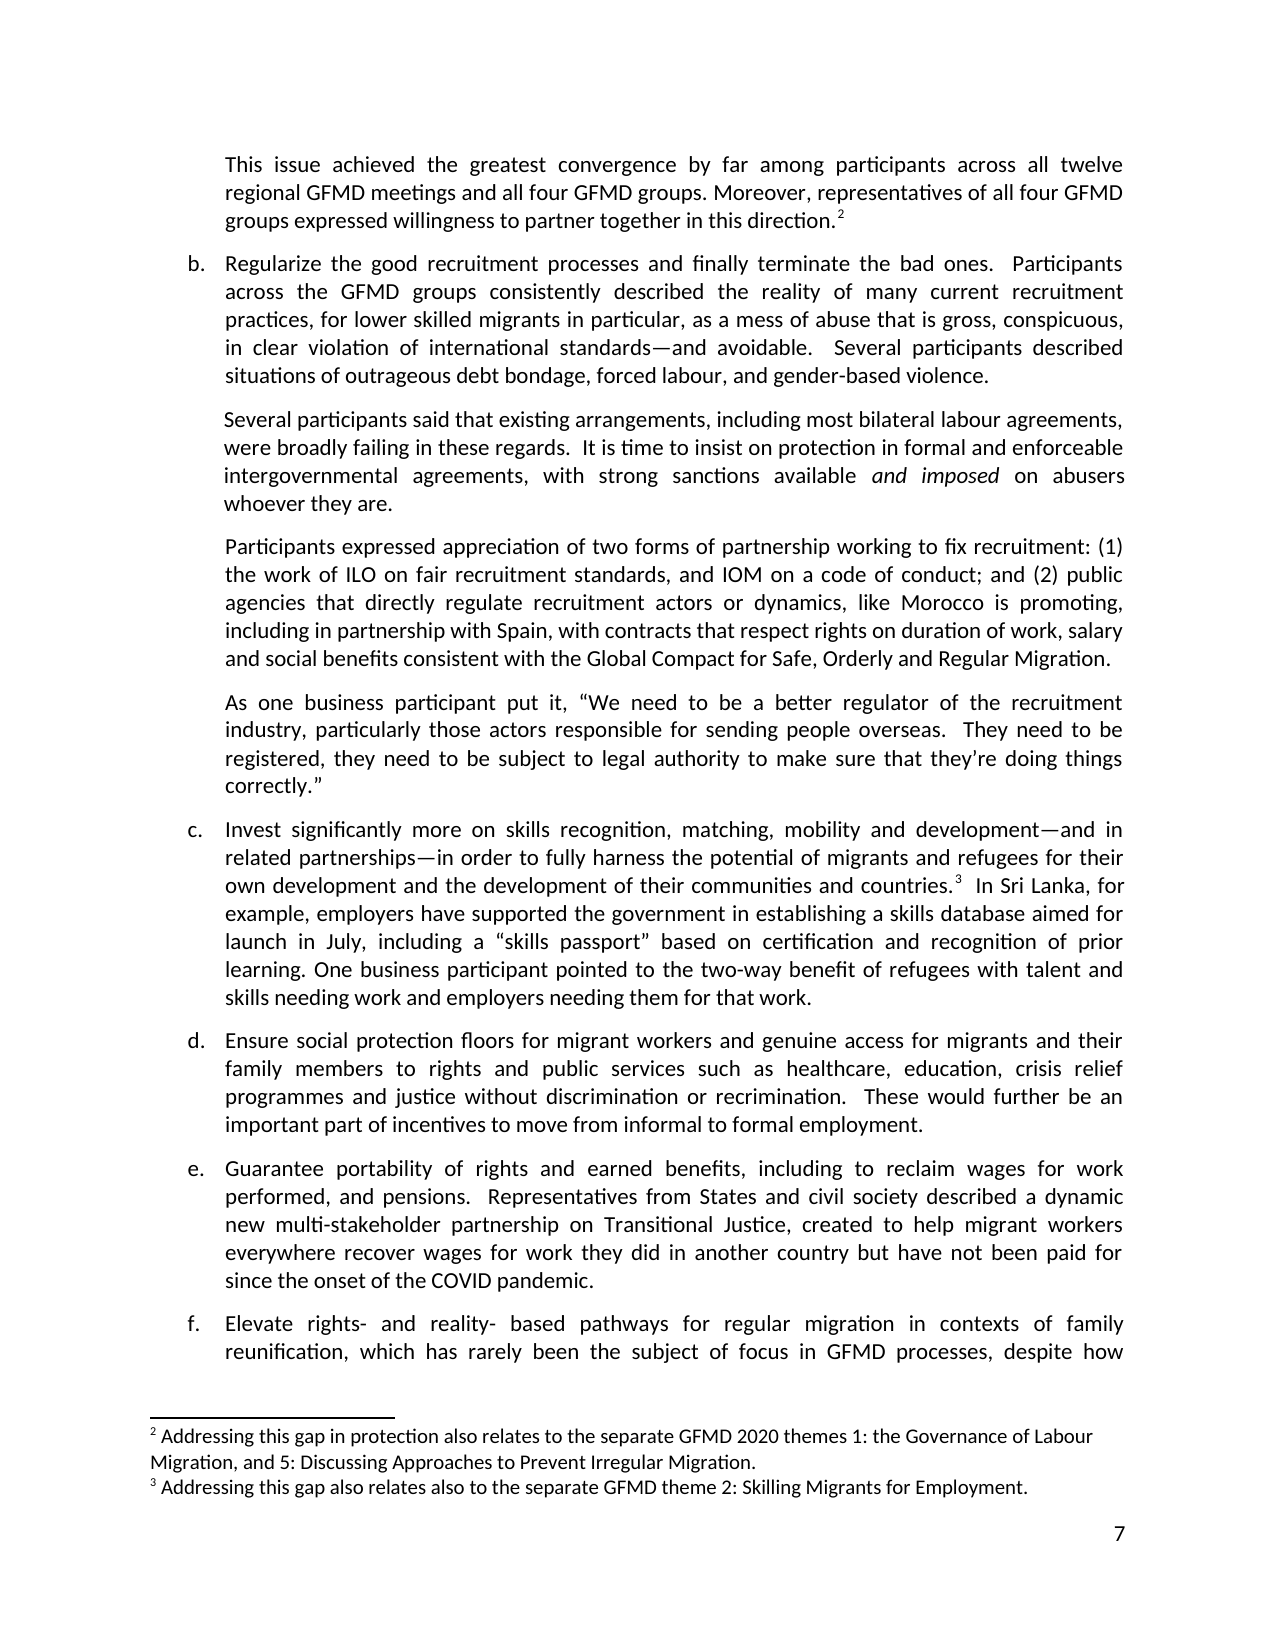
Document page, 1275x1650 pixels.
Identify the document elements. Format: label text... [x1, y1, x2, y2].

list This issue achieved the greatest convergence by far among participants across all twelve regional GFMD meetings and all four GFMD groups. Moreover, representatives of all four GFMD groups expressed willingness to partner together in this direction. [225, 150, 1125, 234]
text Several participants said that existing arrangements, including most bilateral labour agreements, were broadly failing in these regards. It is time to insist on protection in formal and enforceable intergovernmental agreements, with strong sanctions available and imposed on abusers whoever they are. [224, 405, 1125, 517]
list Guarantee portability of rights and earned benefits, including to reclaim wages for work performed, and pensions. Representatives from States and civil society described a dynamic new multi-stakeholder partnership on Transitional Justice, created to help migrant workers everywhere recover wages for work they did in another country but have not been paid for since the onset of the COVID pandemic. [187, 1154, 1125, 1294]
list As one business participant put it, “We need to be a better regulator of the recruitment industry, particularly those actors responsible for sending people overseas. They need to be registered, they need to be subject to legal authority to make sure that they’re doing things correctly.” [225, 688, 1125, 800]
list Ensure social protection floors for migrant workers and genuine access for migrants and their family members to rights and public services such as healthcare, education, crisis relief programmes and justice without discrimination or recrimination. These would further be an important part of incentives to move from informal to formal employment. [187, 1026, 1125, 1138]
list Invest significantly more on skills recognition, matching, mobility and development—and in related partnerships—in order to fully harness the potential of migrants and refugees for their own development and the development of their communities and countries. In Sri Lanka, for example, employers have supported the government in establishing a skills database aimed for launch in July, including a “skills passport” based on certification and recognition of prior learning. One business participant pointed to the two-way benefit of refugees with talent and skills needing work and employers needing them for that work. [187, 815, 1125, 1011]
list Participants expressed appreciation of two forms of partnership working to fix recruitment: (1) the work of ILO on fair recruitment standards, and IOM on a code of conduct; and (2) public agencies that directly regulate recruitment actors or dynamics, like Morocco is promoting, including in partnership with Spain, with contracts that respect rights on duration of work, salary and social benefits consistent with the Global Compact for Safe, Orderly and Regular Migration. [225, 532, 1125, 672]
list Regularize the good recruitment processes and finally terminate the bad ones. Participants across the GFMD groups consistently described the reality of many current recruitment practices, for lower skilled migrants in particular, as a mess of abuse that is gross, conspicuous, in clear violation of international standards—and avoidable. Several participants described situations of outrageous debt bondage, forced labour, and gender-based violence. [187, 249, 1125, 389]
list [187, 1309, 1125, 1365]
